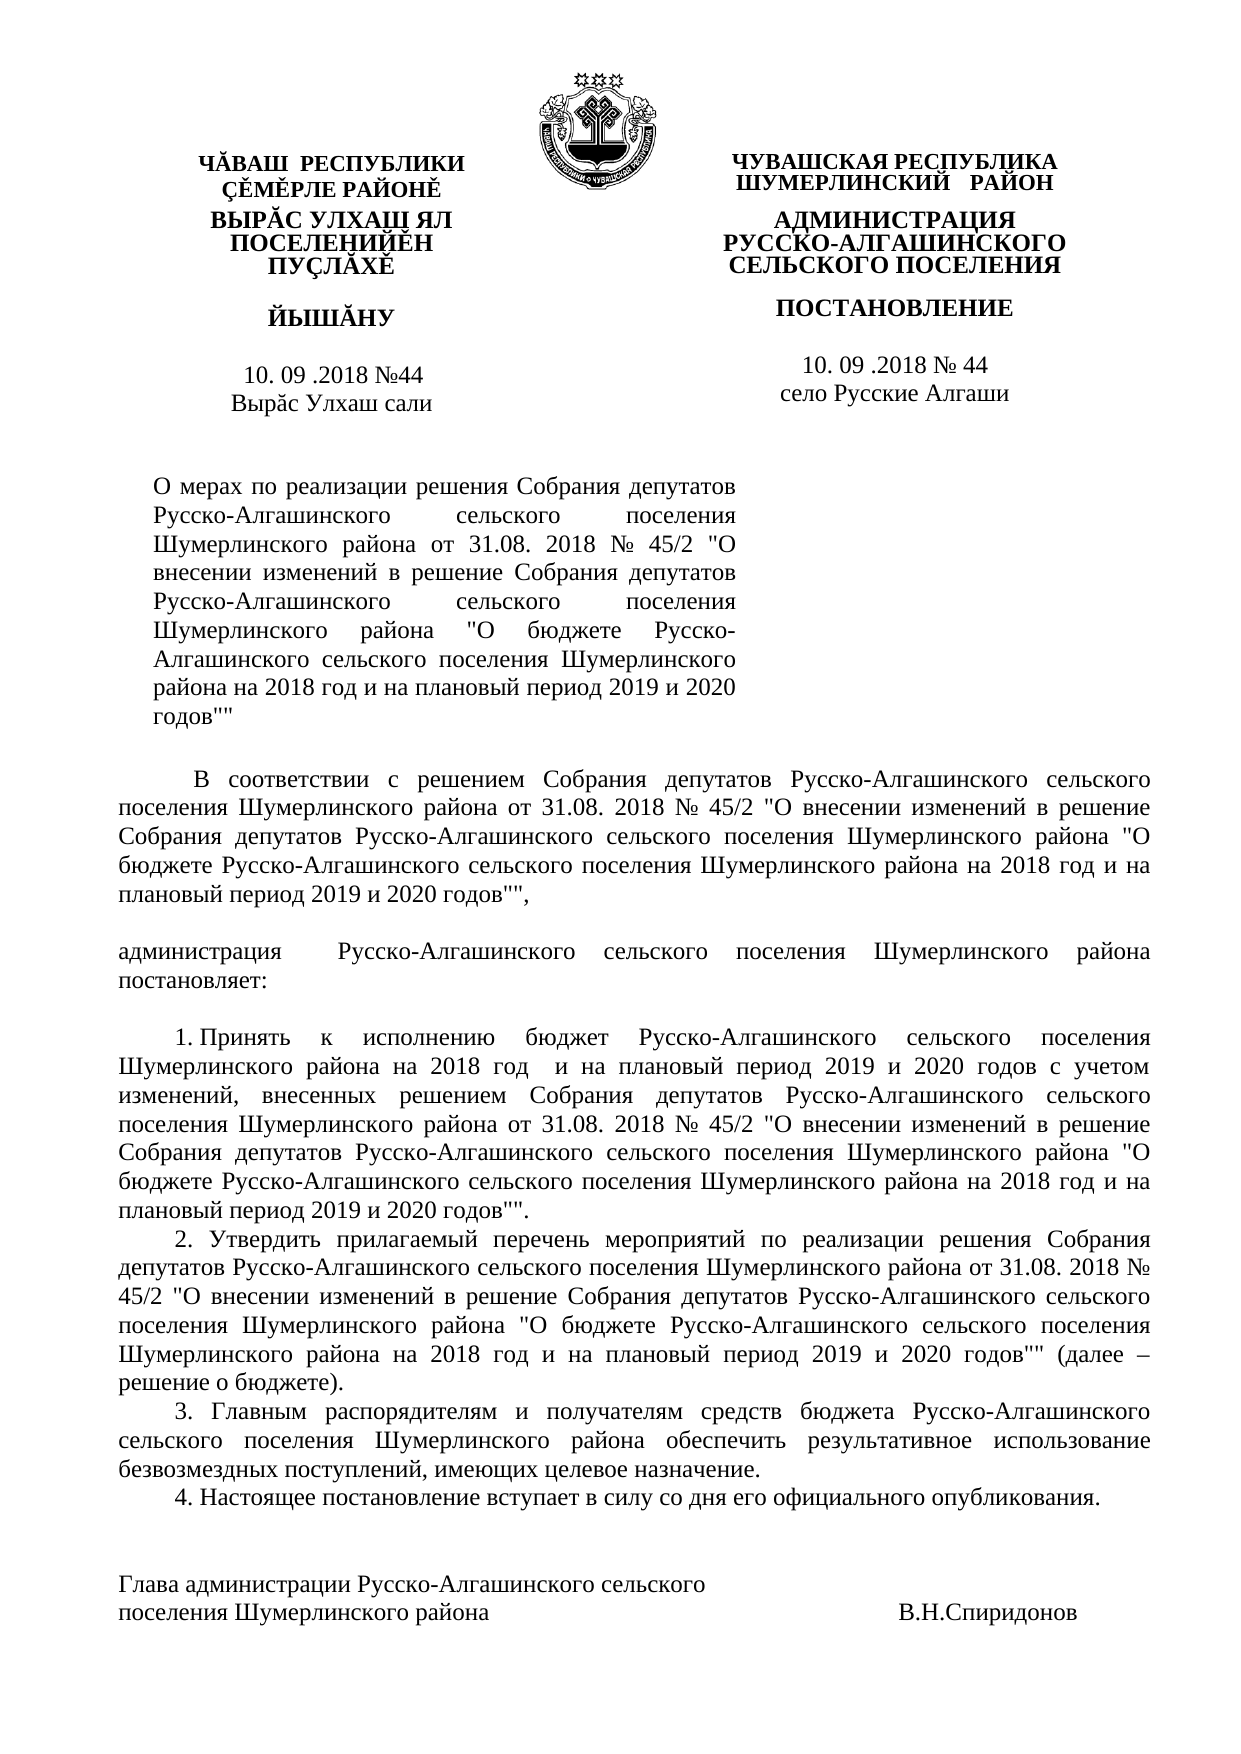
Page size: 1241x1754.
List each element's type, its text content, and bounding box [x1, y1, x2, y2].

table_cell АДМИНИСТРАЦИЯ РУССКО-АЛГАШИНСКОГО СЕЛЬСКОГО ПОСЕЛЕНИЯ ПОСТАНОВЛЕНИЕ 10. 09 .2018 № 44 село Русские Алгаши [686, 202, 1104, 447]
text 3. Главным распорядителям и получателям средств бюджета Русско-Алгашинского сельского поселения Шумерлинского района обеспечить результативное использование безвозмездных поступлений, имеющих целевое назначение. [118, 1396, 1152, 1482]
picture [538, 71, 657, 190]
text 1. Принять к исполнению бюджет Русско-Алгашинского сельского поселения Шумерлинского района на 2018 год и на плановый период 2019 и 2020 годов с учетом изменений, внесенных решением Собрания депутатов Русско-Алгашинского сельского поселения Шумерлинского района от 31.08. 2018 № 45/2 "О внесении изменений в решение Собрания депутатов Русско-Алгашинского сельского поселения Шумерлинского района "О бюджете Русско-Алгашинского сельского поселения Шумерлинского района на 2018 год и на плановый период 2019 и 2020 годов"". [118, 1022, 1152, 1224]
table_header ЧĂВАШ РЕСПУБЛИКИ ÇĚМĚРЛЕ РАЙОНĚ [96, 132, 567, 202]
text О мерах по реализации решения Собрания депутатов Русско-Алгашинского сельского поселения Шумерлинского района от 31.08. 2018 № 45/2 "О внесении изменений в решение Собрания депутатов Русско-Алгашинского сельского поселения Шумерлинского района "О бюджете Русско-Алгашинского сельского поселения Шумерлинского района на 2018 год и на плановый период 2019 и 2020 годов"" [153, 471, 736, 730]
text Глава администрации Русско-Алгашинского сельского [118, 1569, 1152, 1597]
table_header ЧУВАШСКАЯ РЕСПУБЛИКА ШУМЕРЛИНСКИЙ РАЙОН [686, 132, 1104, 202]
text В соответствии с решением Собрания депутатов Русско-Алгашинского сельского поселения Шумерлинского района от 31.08. 2018 № 45/2 "О внесении изменений в решение Собрания депутатов Русско-Алгашинского сельского поселения Шумерлинского района "О бюджете Русско-Алгашинского сельского поселения Шумерлинского района на 2018 год и на плановый период 2019 и 2020 годов"", [118, 764, 1152, 907]
table_header [567, 132, 686, 447]
text 4. Настоящее постановление вступает в силу со дня его официального опубликования. [118, 1482, 1152, 1511]
table_cell ВЫРĂС УЛХАШ ЯЛ ПОСЕЛЕНИЙĚН ПУÇЛĂХĚ ЙЫШĂНУ 10. 09 .2018 №44 Вырăс Улхаш сали [96, 202, 567, 447]
text 2. Утвердить прилагаемый перечень мероприятий по реализации решения Собрания депутатов Русско-Алгашинского сельского поселения Шумерлинского района от 31.08. 2018 № 45/2 "О внесении изменений в решение Собрания депутатов Русско-Алгашинского сельского поселения Шумерлинского района "О бюджете Русско-Алгашинского сельского поселения Шумерлинского района на 2018 год и на плановый период 2019 и 2020 годов"" (далее – решение о бюджете). [118, 1224, 1152, 1396]
text администрация Русско-Алгашинского сельского поселения Шумерлинского района постановляет: [118, 936, 1152, 994]
text поселения Шумерлинского района В.Н.Спиридонов [118, 1597, 1152, 1626]
